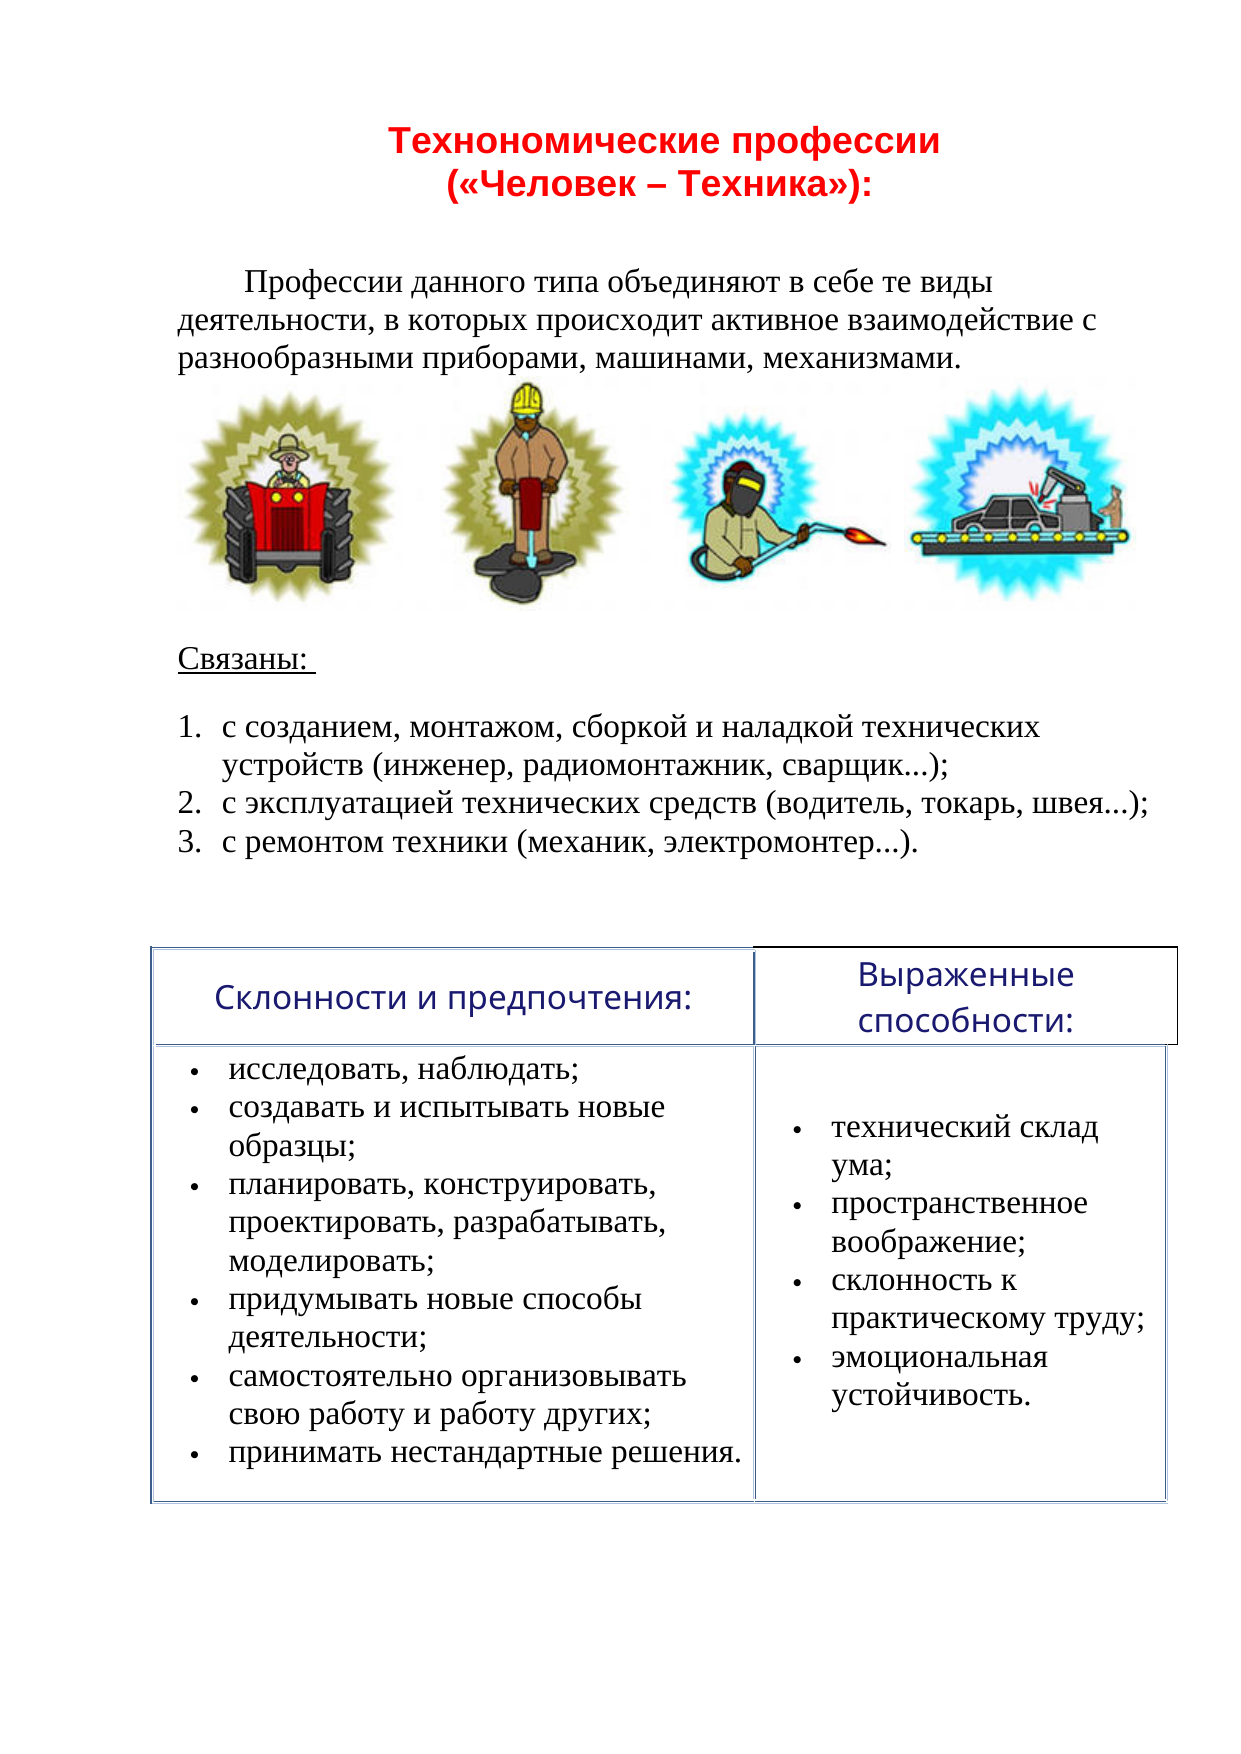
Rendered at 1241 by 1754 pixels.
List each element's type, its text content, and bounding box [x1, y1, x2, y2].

text Связаны: [177, 638, 1152, 677]
list с эксплуатацией технических средств (водитель, токарь, швея...); [177, 783, 1152, 821]
text Технономические профессии [177, 118, 1152, 161]
table_header Склонности и предпочтения: [154, 950, 754, 1044]
text Профессии данного типа объединяют в себе те виды деятельности, в которых происходит активное взаимодействие с разнообразными приборами, машинами, механизмами. [177, 261, 1152, 376]
list с ремонтом техники (механик, электромонтер...). [177, 821, 1152, 859]
table_cell исследовать, наблюдать; создавать и испытывать новые образцы; планировать, конструировать, проектировать, разрабатывать, моделировать; придумывать новые способы деятельности; самостоятельно организовывать свою работу и работу других; принимать нестандартные решения. [152, 1044, 754, 1501]
picture [177, 383, 404, 611]
picture [903, 377, 1137, 611]
picture [663, 382, 892, 611]
list с созданием, монтажом, сборкой и наладкой технических устройств (инженер, радиомонтажник, сварщик...); [177, 706, 1152, 783]
picture [416, 376, 651, 611]
table_header Выраженные способности: [755, 948, 1177, 1044]
text («Человек – Техника»): [177, 161, 1152, 232]
table_cell технический склад ума; пространственное воображение; склонность к практическому труду; эмоциональная устойчивость. [755, 1047, 1166, 1501]
